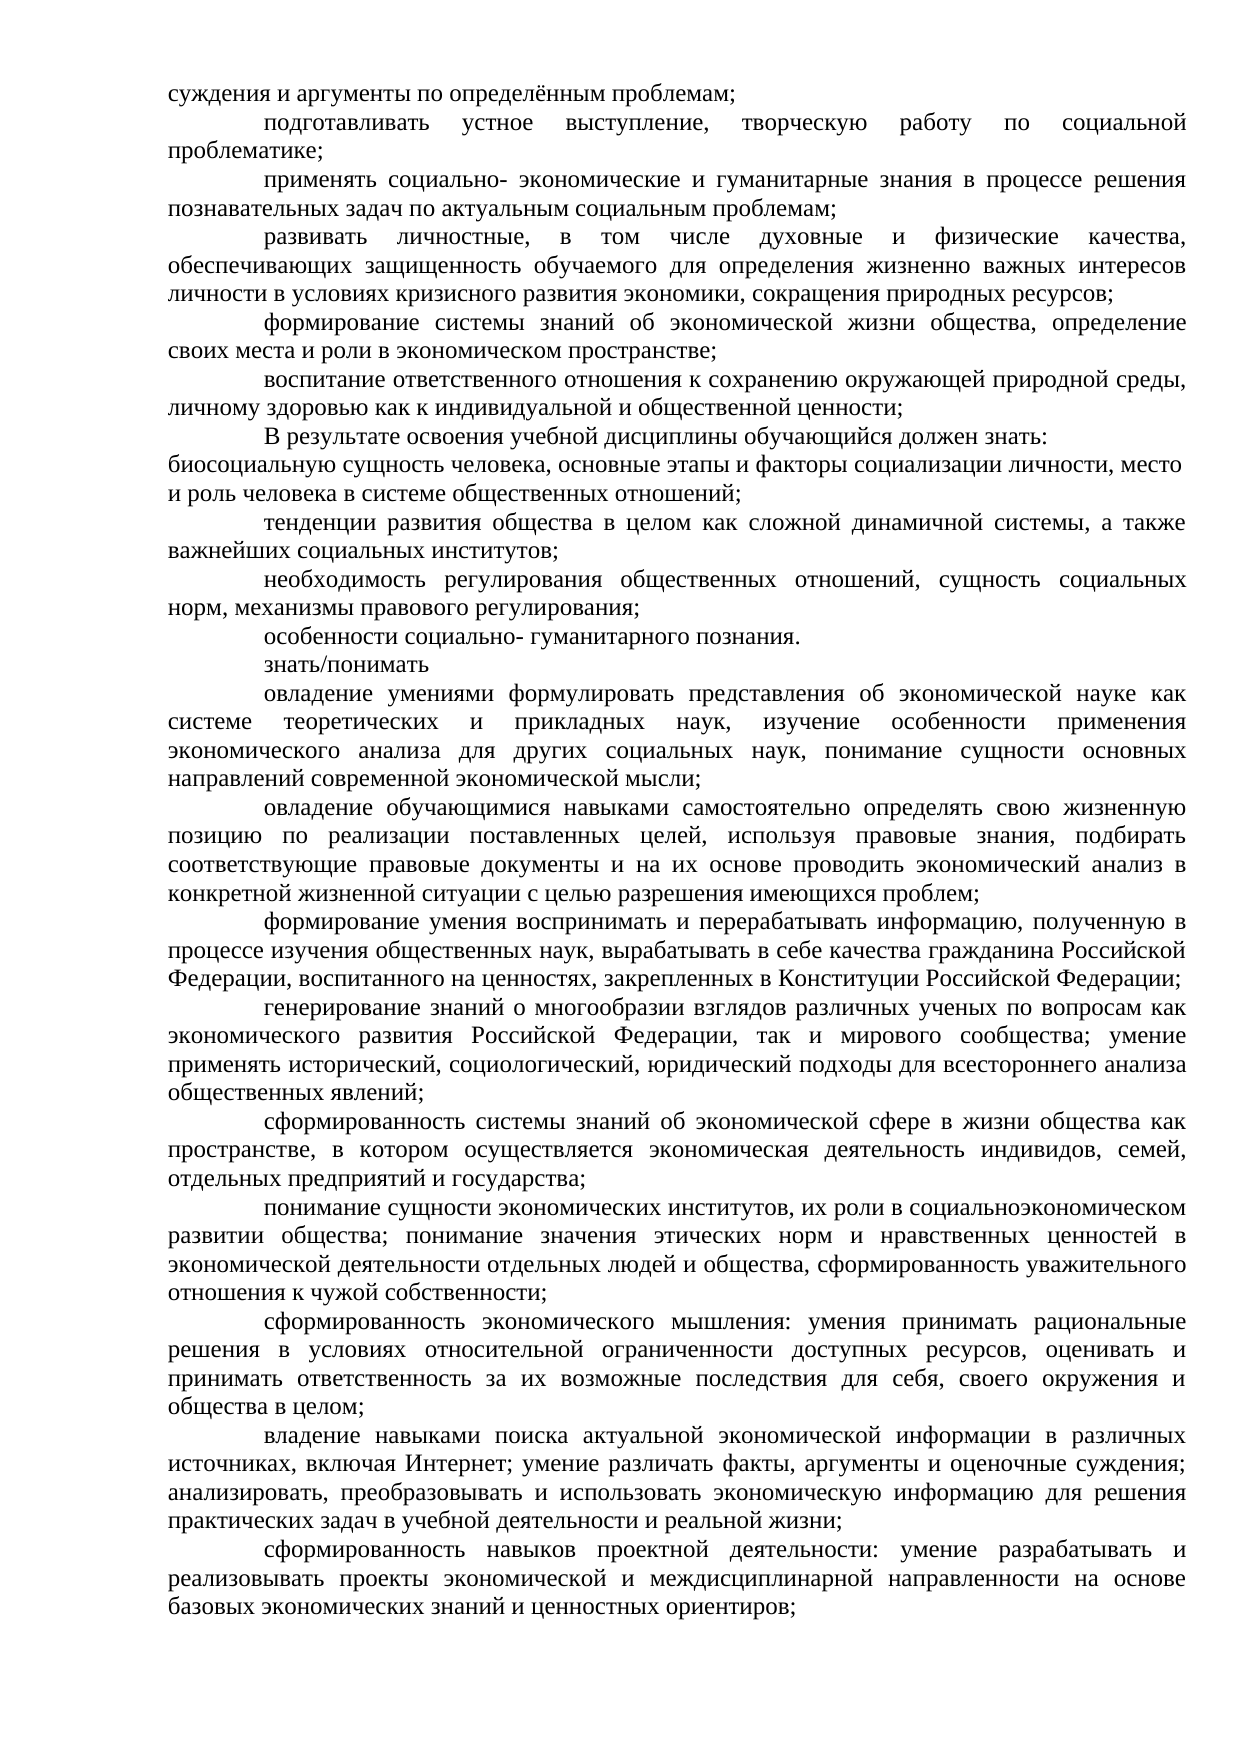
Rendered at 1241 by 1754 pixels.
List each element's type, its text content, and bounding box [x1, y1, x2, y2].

text развивать личностные, в том числе духовные и физические качества, обеспечивающих защищенность обучаемого для определения жизненно важных интересов личности в условиях кризисного развития экономики, сокращения природных ресурсов; [168, 222, 1187, 307]
text необходимость регулирования общественных отношений, сущность социальных норм, механизмы правового регулирования; [168, 564, 1187, 621]
text тенденции развития общества в целом как сложной динамичной системы, а также важнейших социальных институтов; [168, 507, 1187, 564]
text овладение умениями формулировать представления об экономической науке как системе теоретических и прикладных наук, изучение особенности применения экономического анализа для других социальных наук, понимание сущности основных направлений современной экономической мысли; [168, 678, 1187, 793]
text применять социально- экономические и гуманитарные знания в процессе решения познавательных задач по актуальным социальным проблемам; [168, 165, 1187, 222]
text генерирование знаний о многообразии взглядов различных ученых по вопросам как экономического развития Российской Федерации, так и мирового сообщества; умение применять исторический, социологический, юридический подходы для всестороннего анализа общественных явлений; [168, 992, 1187, 1107]
text В результате освоения учебной дисциплины обучающийся должен знать: биосоциальную сущность человека, основные этапы и факторы социализации личности, место и роль человека в системе общественных отношений; [168, 422, 1187, 507]
text суждения и аргументы по определённым проблемам; [168, 79, 1187, 108]
text владение навыками поиска актуальной экономической информации в различных источниках, включая Интернет; умение различать факты, аргументы и оценочные суждения; анализировать, преобразовывать и использовать экономическую информацию для решения практических задач в учебной деятельности и реальной жизни; [168, 1421, 1187, 1535]
text формирование системы знаний об экономической жизни общества, определение своих места и роли в экономическом пространстве; [168, 307, 1187, 364]
text воспитание ответственного отношения к сохранению окружающей природной среды, личному здоровью как к индивидуальной и общественной ценности; [168, 364, 1187, 422]
text понимание сущности экономических институтов, их роли в социальноэкономическом развитии общества; понимание значения этических норм и нравственных ценностей в экономической деятельности отдельных людей и общества, сформированность уважительного отношения к чужой собственности; [168, 1192, 1187, 1306]
text сформированность экономического мышления: умения принимать рациональные решения в условиях относительной ограниченности доступных ресурсов, оценивать и принимать ответственность за их возможные последствия для себя, своего окружения и общества в целом; [168, 1306, 1187, 1421]
text овладение обучающимися навыками самостоятельно определять свою жизненную позицию по реализации поставленных целей, используя правовые знания, подбирать соответствующие правовые документы и на их основе проводить экономический анализ в конкретной жизненной ситуации с целью разрешения имеющихся проблем; [168, 793, 1187, 907]
text сформированность навыков проектной деятельности: умение разрабатывать и реализовывать проекты экономической и междисциплинарной направленности на основе базовых экономических знаний и ценностных ориентиров; [168, 1535, 1187, 1620]
text подготавливать устное выступление, творческую работу по социальной проблематике; [168, 108, 1187, 165]
text сформированность системы знаний об экономической сфере в жизни общества как пространстве, в котором осуществляется экономическая деятельность индивидов, семей, отдельных предприятий и государства; [168, 1107, 1187, 1192]
text особенности социально- гуманитарного познания. знать/понимать [263, 621, 804, 678]
text формирование умения воспринимать и перерабатывать информацию, полученную в процессе изучения общественных наук, вырабатывать в себе качества гражданина Российской Федерации, воспитанного на ценностях, закрепленных в Конституции Российской Федерации; [168, 907, 1187, 992]
